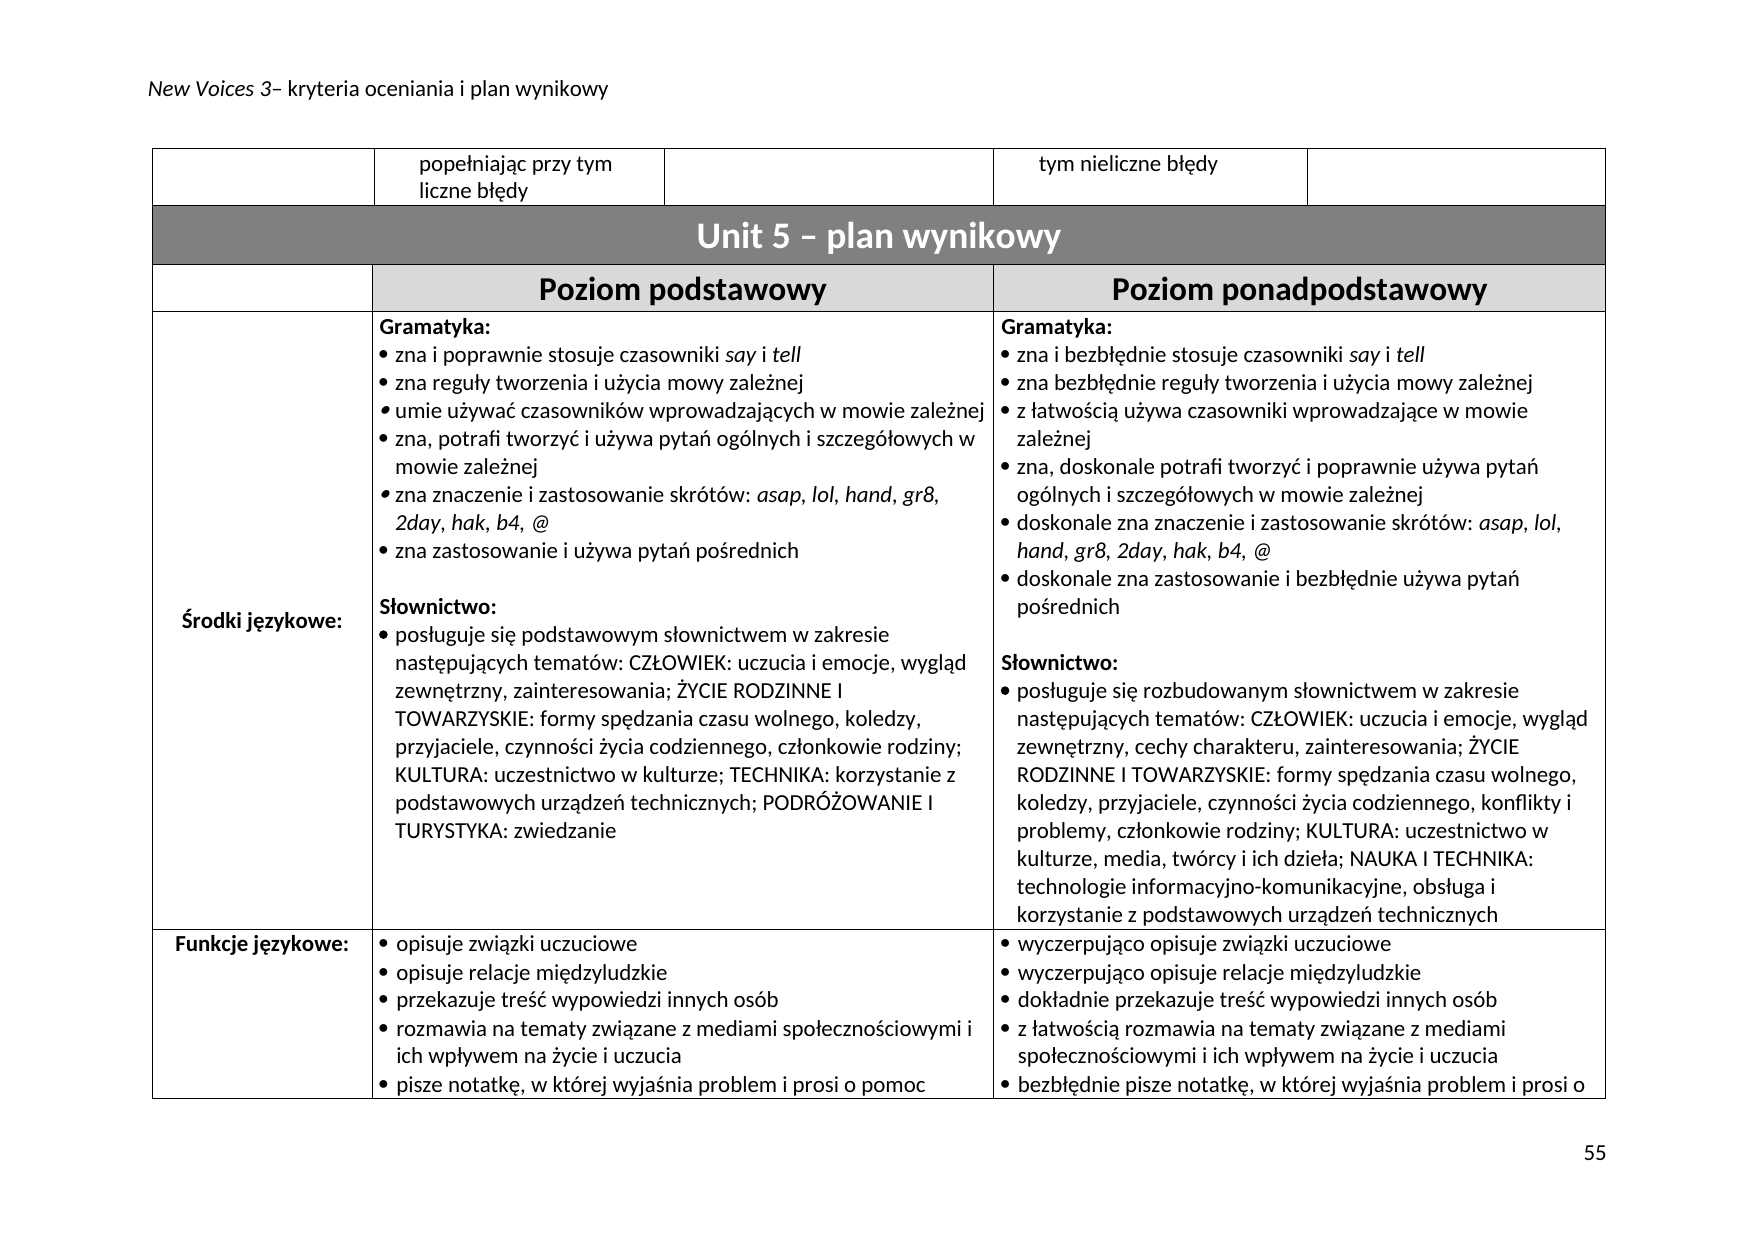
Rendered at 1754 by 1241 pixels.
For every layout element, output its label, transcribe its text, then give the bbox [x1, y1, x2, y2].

table_cell Poziom podstawowy [373, 265, 993, 311]
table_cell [994, 149, 1307, 205]
table_cell Unit 5 – plan wynikowy [153, 206, 1605, 264]
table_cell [153, 149, 374, 205]
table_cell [1308, 149, 1605, 205]
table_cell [375, 149, 664, 205]
table_cell Gramatyka: zna i poprawnie stosuje czasowniki say i tell zna reguły tworzenia i użycia mowy zależnej umie używać czasowników wprowadzających w mowie zależnej zna, potrafi tworzyć i używa pytań ogólnych i szczegółowych w mowie zależnej zna znaczenie i zastosowanie skrótów: asap, lol, hand, gr8, 2day, hak, b4, @ zna zastosowanie i używa pytań pośrednich Słownictwo: posługuje się podstawowym słownictwem w zakresie następujących tematów: CZŁOWIEK: uczucia i emocje, wygląd zewnętrzny, zainteresowania; ŻYCIE RODZINNE I TOWARZYSKIE: formy spędzania czasu wolnego, koledzy, przyjaciele, czynności życia codziennego, członkowie rodziny; KULTURA: uczestnictwo w kulturze; TECHNIKA: korzystanie z podstawowych urządzeń technicznych; PODRÓŻOWANIE I TURYSTYKA: zwiedzanie [373, 312, 993, 928]
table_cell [994, 930, 1605, 1098]
table_cell Środki językowe: [153, 312, 372, 928]
table_cell Poziom ponadpodstawowy [994, 265, 1605, 311]
table_cell Gramatyka: zna i bezbłędnie stosuje czasowniki say i tell zna bezbłędnie reguły tworzenia i użycia mowy zależnej z łatwością używa czasowniki wprowadzające w mowie zależnej zna, doskonale potrafi tworzyć i poprawnie używa pytań ogólnych i szczegółowych w mowie zależnej doskonale zna znaczenie i zastosowanie skrótów: asap, lol, hand, gr8, 2day, hak, b4, @ doskonale zna zastosowanie i bezbłędnie używa pytań pośrednich Słownictwo: posługuje się rozbudowanym słownictwem w zakresie następujących tematów: CZŁOWIEK: uczucia i emocje, wygląd zewnętrzny, cechy charakteru, zainteresowania; ŻYCIE RODZINNE I TOWARZYSKIE: formy spędzania czasu wolnego, koledzy, przyjaciele, czynności życia codziennego, konflikty i problemy, członkowie rodziny; KULTURA: uczestnictwo w kulturze, media, twórcy i ich dzieła; NAUKA I TECHNIKA: technologie informacyjno-komunikacyjne, obsługa i korzystanie z podstawowych urządzeń technicznych [994, 312, 1605, 928]
table_cell Funkcje językowe: [153, 930, 372, 1098]
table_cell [373, 930, 993, 1098]
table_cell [665, 149, 993, 205]
table_cell [153, 265, 372, 311]
